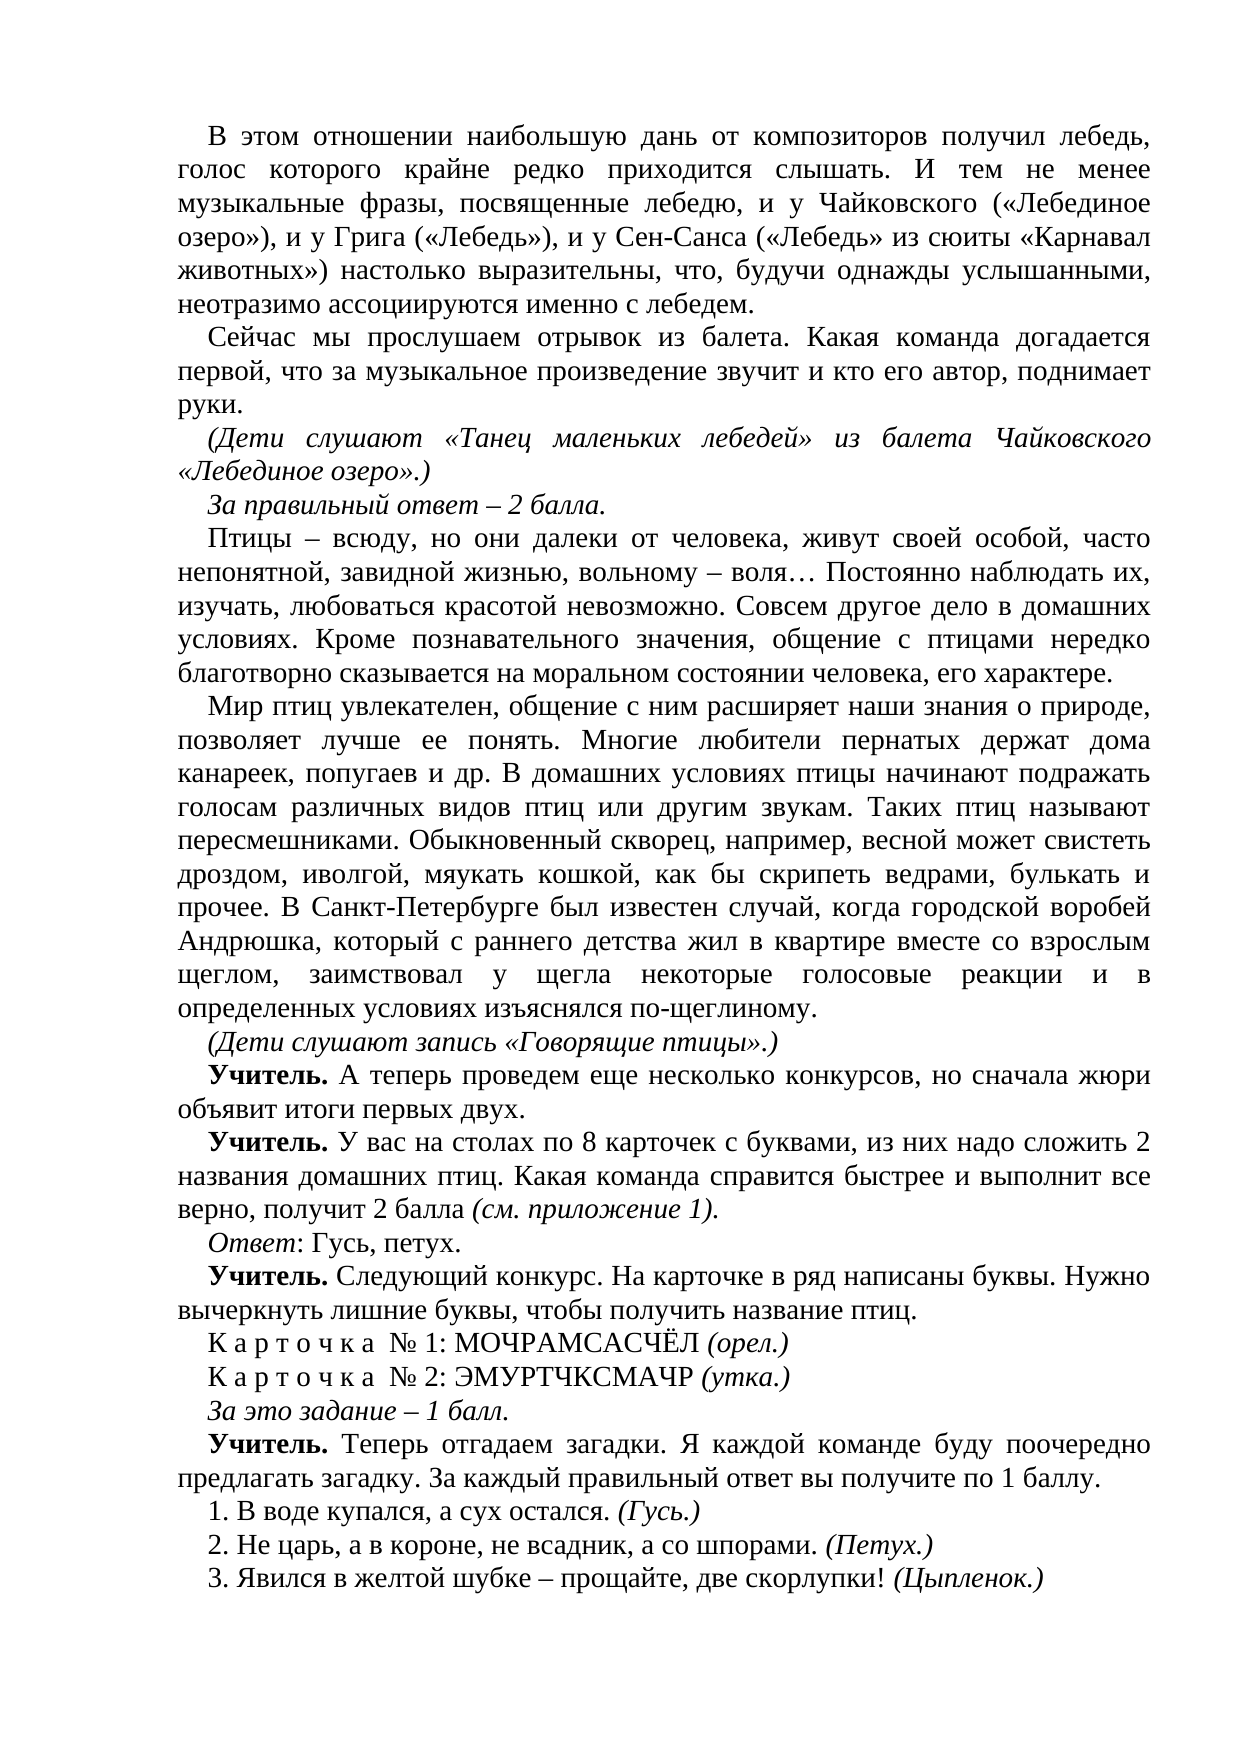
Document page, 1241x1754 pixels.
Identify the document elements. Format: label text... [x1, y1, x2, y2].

text (Дети слушают запись «Говорящие птицы».) [177, 1024, 1152, 1057]
text (Дети слушают «Танец маленьких лебедей» из балета Чайковского «Лебединое озеро».) [177, 420, 1152, 487]
text К а р т о ч к а № 1: МОЧРАМСАСЧЁЛ (орел.) [177, 1326, 1152, 1359]
text 3. Явился в желтой шубке – прощайте, две скорлупки! (Цыпленок.) [177, 1560, 1152, 1594]
text К а р т о ч к а № 2: ЭМУРТЧКСМАЧР (утка.) [177, 1359, 1152, 1393]
text В этом отношении наибольшую дань от композиторов получил лебедь, голос которого крайне редко приходится слышать. И тем не менее музыкальные фразы, посвященные лебедю, и у Чайковского («Лебединое озеро»), и у Грига («Лебедь»), и у Сен-Санса («Лебедь» из сюиты «Карнавал животных») настолько выразительны, что, будучи однажды услышанными, неотразимо ассоциируются именно с лебедем. [177, 118, 1152, 319]
text Учитель. А теперь проведем еще несколько конкурсов, но сначала жюри объявит итоги первых двух. [177, 1057, 1152, 1124]
text За это задание – 1 балл. [177, 1393, 1152, 1426]
text 1. В воде купался, а сух остался. (Гусь.) [177, 1493, 1152, 1527]
text Птицы – всюду, но они далеки от человека, живут своей особой, часто непонятной, завидной жизнью, вольному – воля… Постоянно наблюдать их, изучать, любоваться красотой невозможно. Совсем другое дело в домашних условиях. Кроме познавательного значения, общение с птицами нередко благотворно сказывается на моральном состоянии человека, его характере. [177, 521, 1152, 688]
text Учитель. У вас на столах по 8 карточек с буквами, из них надо сложить 2 названия домашних птиц. Какая команда справится быстрее и выполнит все верно, получит 2 балла (см. приложение 1). [177, 1124, 1152, 1225]
text 2. Не царь, а в короне, не всадник, а со шпорами. (Петух.) [177, 1527, 1152, 1560]
text Мир птиц увлекателен, общение с ним расширяет наши знания о природе, позволяет лучше ее понять. Многие любители пернатых держат дома канареек, попугаев и др. В домашних условиях птицы начинают подражать голосам различных видов птиц или другим звукам. Таких птиц называют пересмешниками. Обыкновенный скворец, например, весной может свистеть дроздом, иволгой, мяукать кошкой, как бы скрипеть ведрами, булькать и прочее. В Санкт-Петербурге был известен случай, когда городской воробей Андрюшка, который с раннего детства жил в квартире вместе со взрослым щеглом, заимствовал у щегла некоторые голосовые реакции и в определенных условиях изъяснялся по-щеглиному. [177, 688, 1152, 1024]
text Учитель. Теперь отгадаем загадки. Я каждой команде буду поочередно предлагать загадку. За каждый правильный ответ вы получите по 1 баллу. [177, 1426, 1152, 1493]
text Сейчас мы прослушаем отрывок из балета. Какая команда догадается первой, что за музыкальное произведение звучит и кто его автор, поднимает руки. [177, 319, 1152, 420]
text За правильный ответ – 2 балла. [177, 487, 1152, 521]
text Ответ: Гусь, петух. [177, 1225, 1152, 1258]
text Учитель. Следующий конкурс. На карточке в ряд написаны буквы. Нужно вычеркнуть лишние буквы, чтобы получить название птиц. [177, 1258, 1152, 1326]
